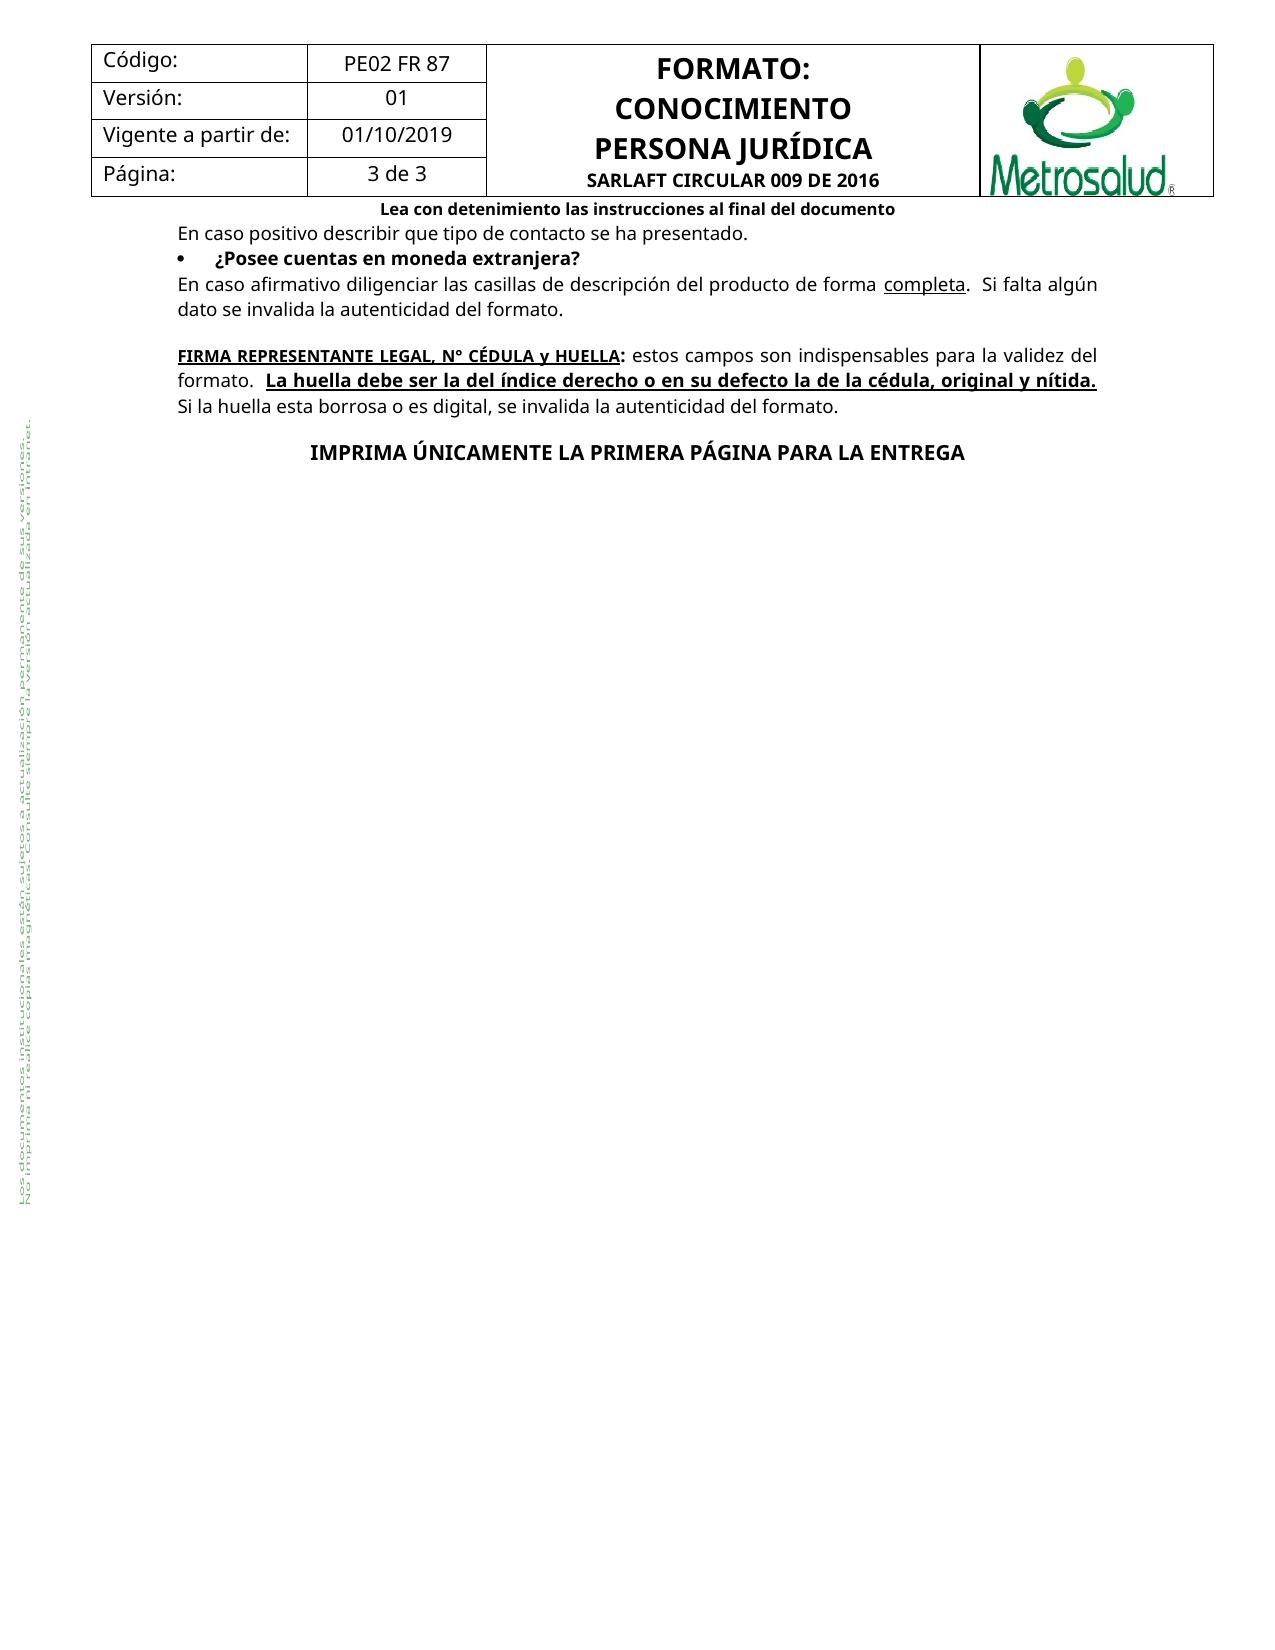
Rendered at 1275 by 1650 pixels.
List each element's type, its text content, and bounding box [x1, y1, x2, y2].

text En caso positivo describir que tipo de contacto se ha presentado. [177, 220, 1098, 246]
list ¿Posee cuentas en moneda extranjera? [177, 246, 1098, 271]
text FIRMA REPRESENTANTE LEGAL, N° CÉDULA y HUELLA: estos campos son indispensables para la validez del formato. La huella debe ser la del índice derecho o en su defecto la de la cédula, original y nítida. Si la huella esta borrosa o es digital, se invalida la autenticidad del formato. [177, 342, 1098, 418]
text En caso afirmativo diligenciar las casillas de descripción del producto de forma completa. Si falta algún dato se invalida la autenticidad del formato. [177, 271, 1098, 322]
text IMPRIMA ÚNICAMENTE LA PRIMERA PÁGINA PARA LA ENTREGA [177, 438, 1098, 467]
picture [990, 57, 1175, 196]
